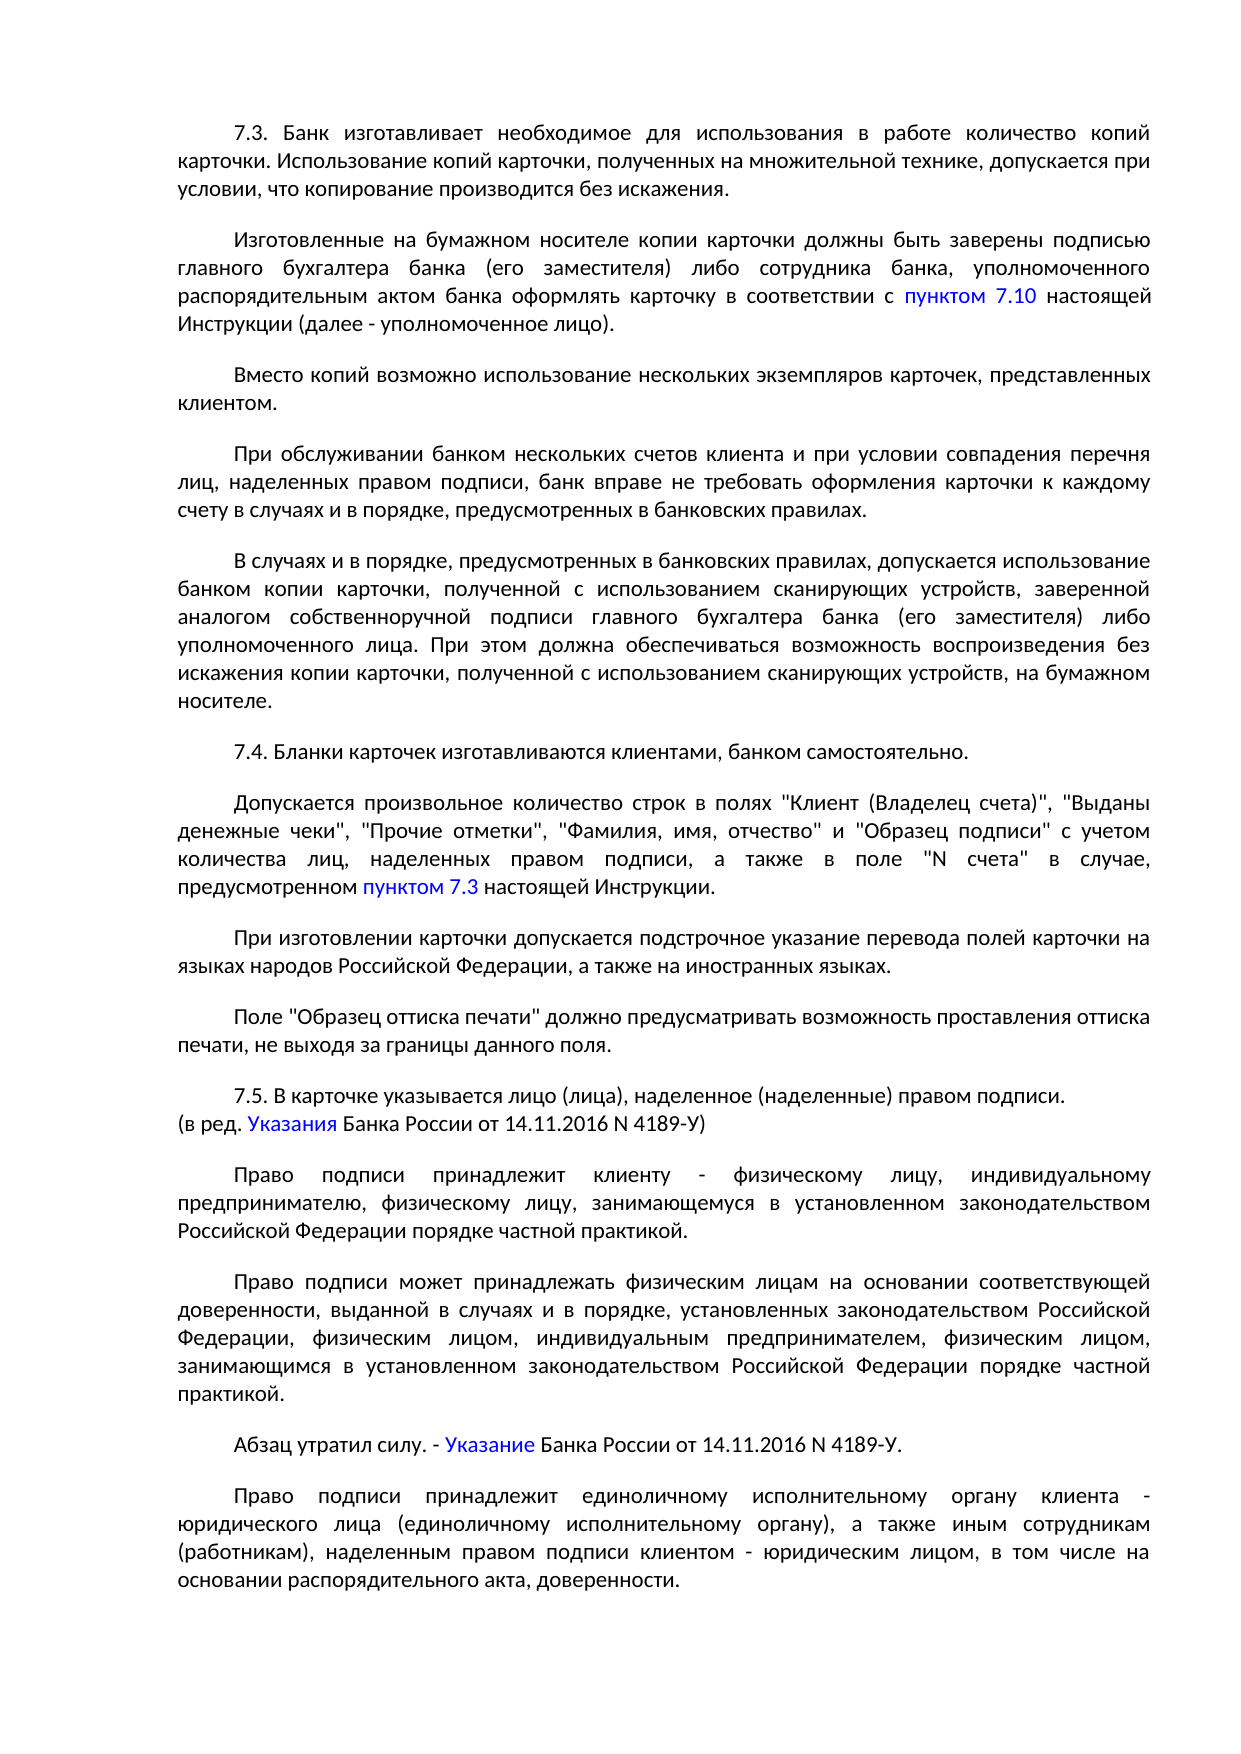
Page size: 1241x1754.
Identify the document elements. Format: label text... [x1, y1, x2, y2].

text Абзац утратил силу. - Указание Банка России от 14.11.2016 N 4189-У. [177, 1430, 1152, 1458]
text Изготовленные на бумажном носителе копии карточки должны быть заверены подписью главного бухгалтера банка (его заместителя) либо сотрудника банка, уполномоченного распорядительным актом банка оформлять карточку в соответствии с пунктом 7.10 настоящей Инструкции (далее - уполномоченное лицо). [177, 225, 1152, 337]
text Поле "Образец оттиска печати" должно предусматривать возможность проставления оттиска печати, не выходя за границы данного поля. [177, 1002, 1152, 1058]
text 7.4. Бланки карточек изготавливаются клиентами, банком самостоятельно. [177, 737, 1152, 765]
text Право подписи принадлежит единоличному исполнительному органу клиента - юридического лица (единоличному исполнительному органу), а также иным сотрудникам (работникам), наделенным правом подписи клиентом - юридическим лицом, в том числе на основании распорядительного акта, доверенности. [177, 1481, 1152, 1593]
text Вместо копий возможно использование нескольких экземпляров карточек, представленных клиентом. [177, 360, 1152, 416]
text (в ред. Указания Банка России от 14.11.2016 N 4189-У) [177, 1109, 1152, 1137]
text Допускается произвольное количество строк в полях "Клиент (Владелец счета)", "Выданы денежные чеки", "Прочие отметки", "Фамилия, имя, отчество" и "Образец подписи" с учетом количества лиц, наделенных правом подписи, а также в поле "N счета" в случае, предусмотренном пунктом 7.3 настоящей Инструкции. [177, 788, 1152, 900]
text 7.5. В карточке указывается лицо (лица), наделенное (наделенные) правом подписи. [177, 1081, 1152, 1109]
text При изготовлении карточки допускается подстрочное указание перевода полей карточки на языках народов Российской Федерации, а также на иностранных языках. [177, 923, 1152, 979]
text В случаях и в порядке, предусмотренных в банковских правилах, допускается использование банком копии карточки, полученной с использованием сканирующих устройств, заверенной аналогом собственноручной подписи главного бухгалтера банка (его заместителя) либо уполномоченного лица. При этом должна обеспечиваться возможность воспроизведения без искажения копии карточки, полученной с использованием сканирующих устройств, на бумажном носителе. [177, 546, 1152, 714]
text При обслуживании банком нескольких счетов клиента и при условии совпадения перечня лиц, наделенных правом подписи, банк вправе не требовать оформления карточки к каждому счету в случаях и в порядке, предусмотренных в банковских правилах. [177, 439, 1152, 523]
text 7.3. Банк изготавливает необходимое для использования в работе количество копий карточки. Использование копий карточки, полученных на множительной технике, допускается при условии, что копирование производится без искажения. [177, 118, 1152, 202]
text Право подписи может принадлежать физическим лицам на основании соответствующей доверенности, выданной в случаях и в порядке, установленных законодательством Российской Федерации, физическим лицом, индивидуальным предпринимателем, физическим лицом, занимающимся в установленном законодательством Российской Федерации порядке частной практикой. [177, 1267, 1152, 1407]
text Право подписи принадлежит клиенту - физическому лицу, индивидуальному предпринимателю, физическому лицу, занимающемуся в установленном законодательством Российской Федерации порядке частной практикой. [177, 1160, 1152, 1244]
